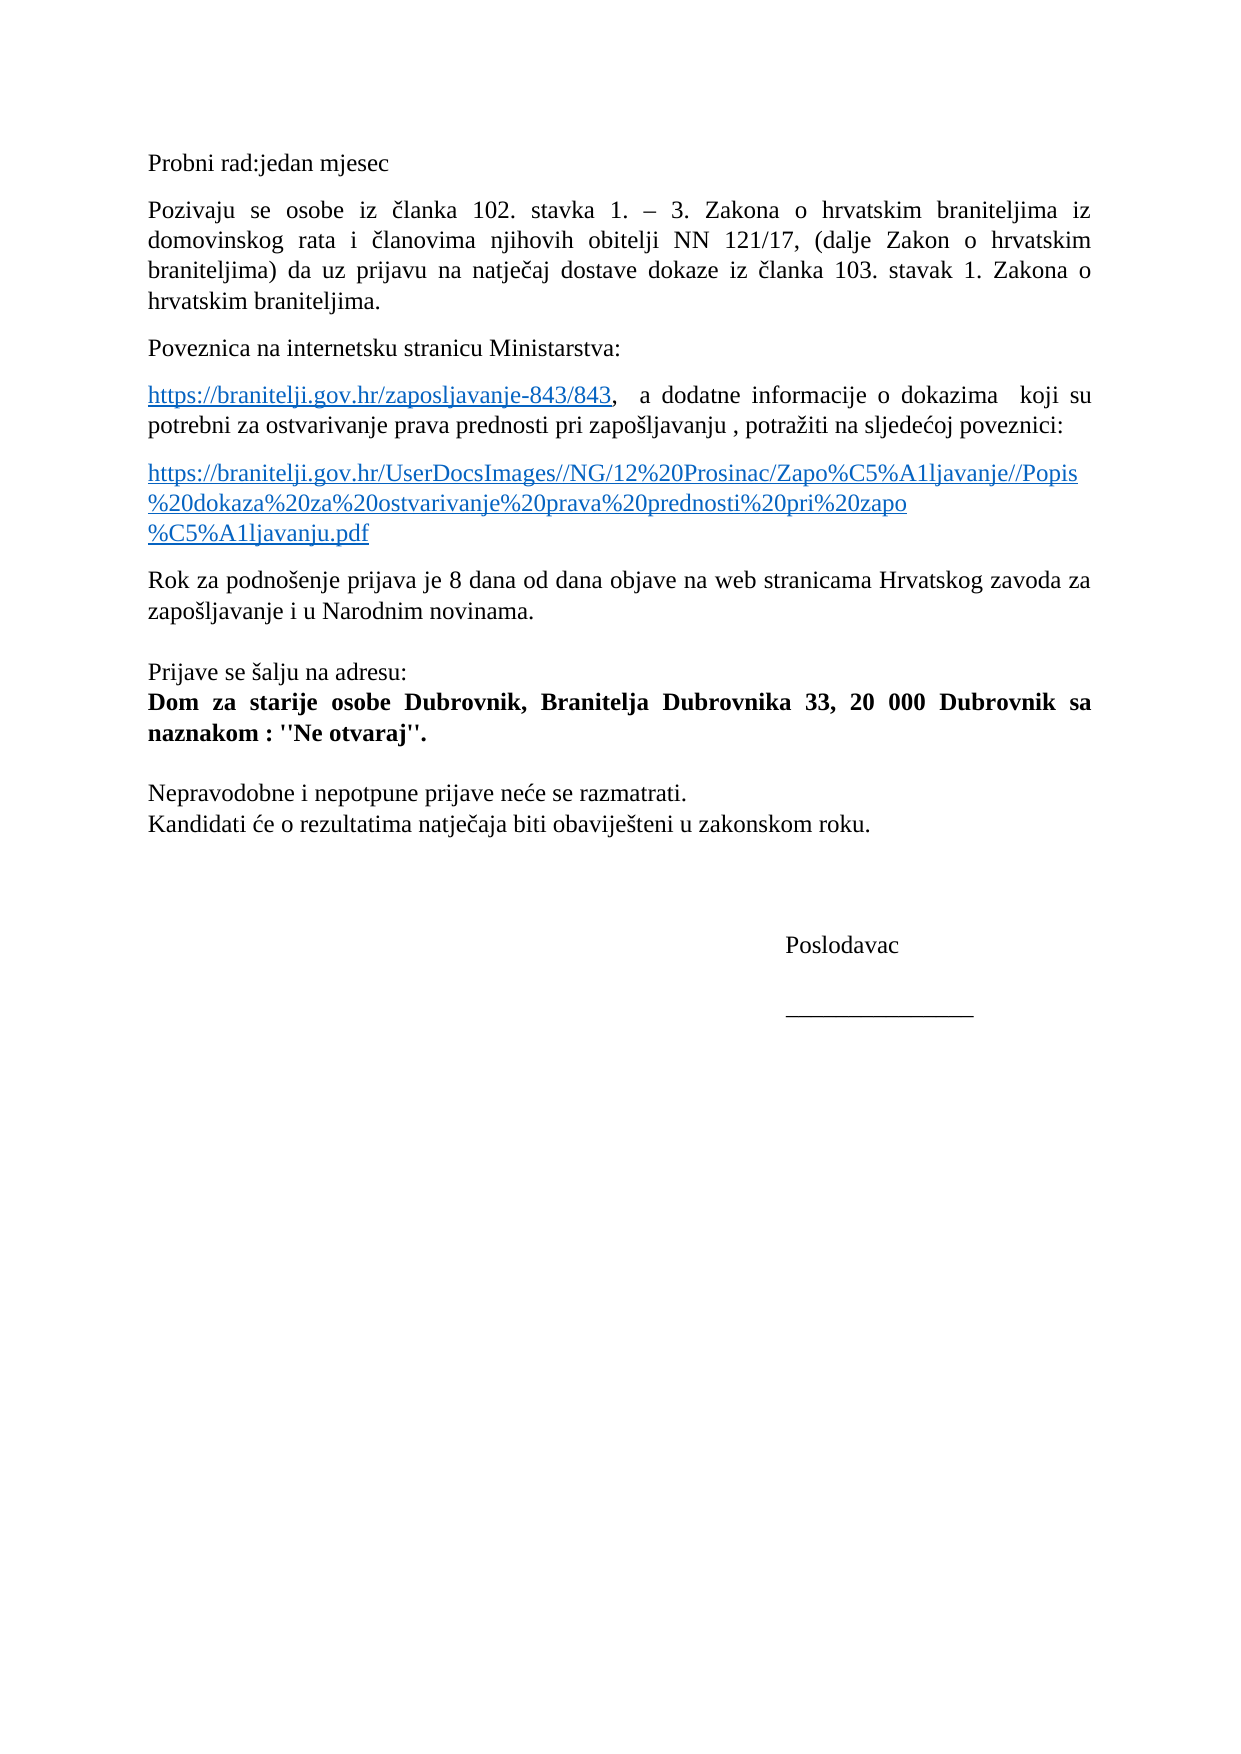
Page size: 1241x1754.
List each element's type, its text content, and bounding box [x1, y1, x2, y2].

text Poveznica na internetsku stranicu Ministarstva: [148, 333, 1093, 362]
text _______________ [148, 991, 1093, 1020]
text Pozivaju se osobe iz članka 102. stavka 1. – 3. Zakona o hrvatskim braniteljima iz domovinskog rata i članovima njihovih obitelji NN 121/17, (dalje Zakon o hrvatskim braniteljima) da uz prijavu na natječaj dostave dokaze iz članka 103. stavak 1. Zakona o hrvatskim braniteljima. [148, 195, 1093, 315]
text Kandidati će o rezultatima natječaja biti obaviješteni u zakonskom roku. [148, 809, 1093, 838]
text Nepravodobne i nepotpune prijave neće se razmatrati. [148, 778, 1093, 807]
text https://branitelji.gov.hr/UserDocsImages//NG/12%20Prosinac/Zapo%C5%A1ljavanje//Popis%20dokaza%20za%20ostvarivanje%20prava%20prednosti%20pri%20zapo%C5%A1ljavanju.pdf [148, 458, 1093, 547]
text Probni rad:jedan mjesec [148, 148, 1093, 176]
text Rok za podnošenje prijava je 8 dana od dana objave na web stranicama Hrvatskog zavoda za zapošljavanje i u Narodnim novinama. [148, 566, 1093, 625]
text https://branitelji.gov.hr/zaposljavanje-843/843, a dodatne informacije o dokazima koji su potrebni za ostvarivanje prava prednosti pri zapošljavanju , potražiti na sljedećoj poveznici: [148, 380, 1093, 439]
text Prijave se šalju na adresu: [148, 657, 1093, 686]
text Dom za starije osobe Dubrovnik, Branitelja Dubrovnika 33, 20 000 Dubrovnik sa naznakom : ''Ne otvaraj''. [148, 687, 1093, 746]
text Poslodavac [148, 931, 1093, 959]
